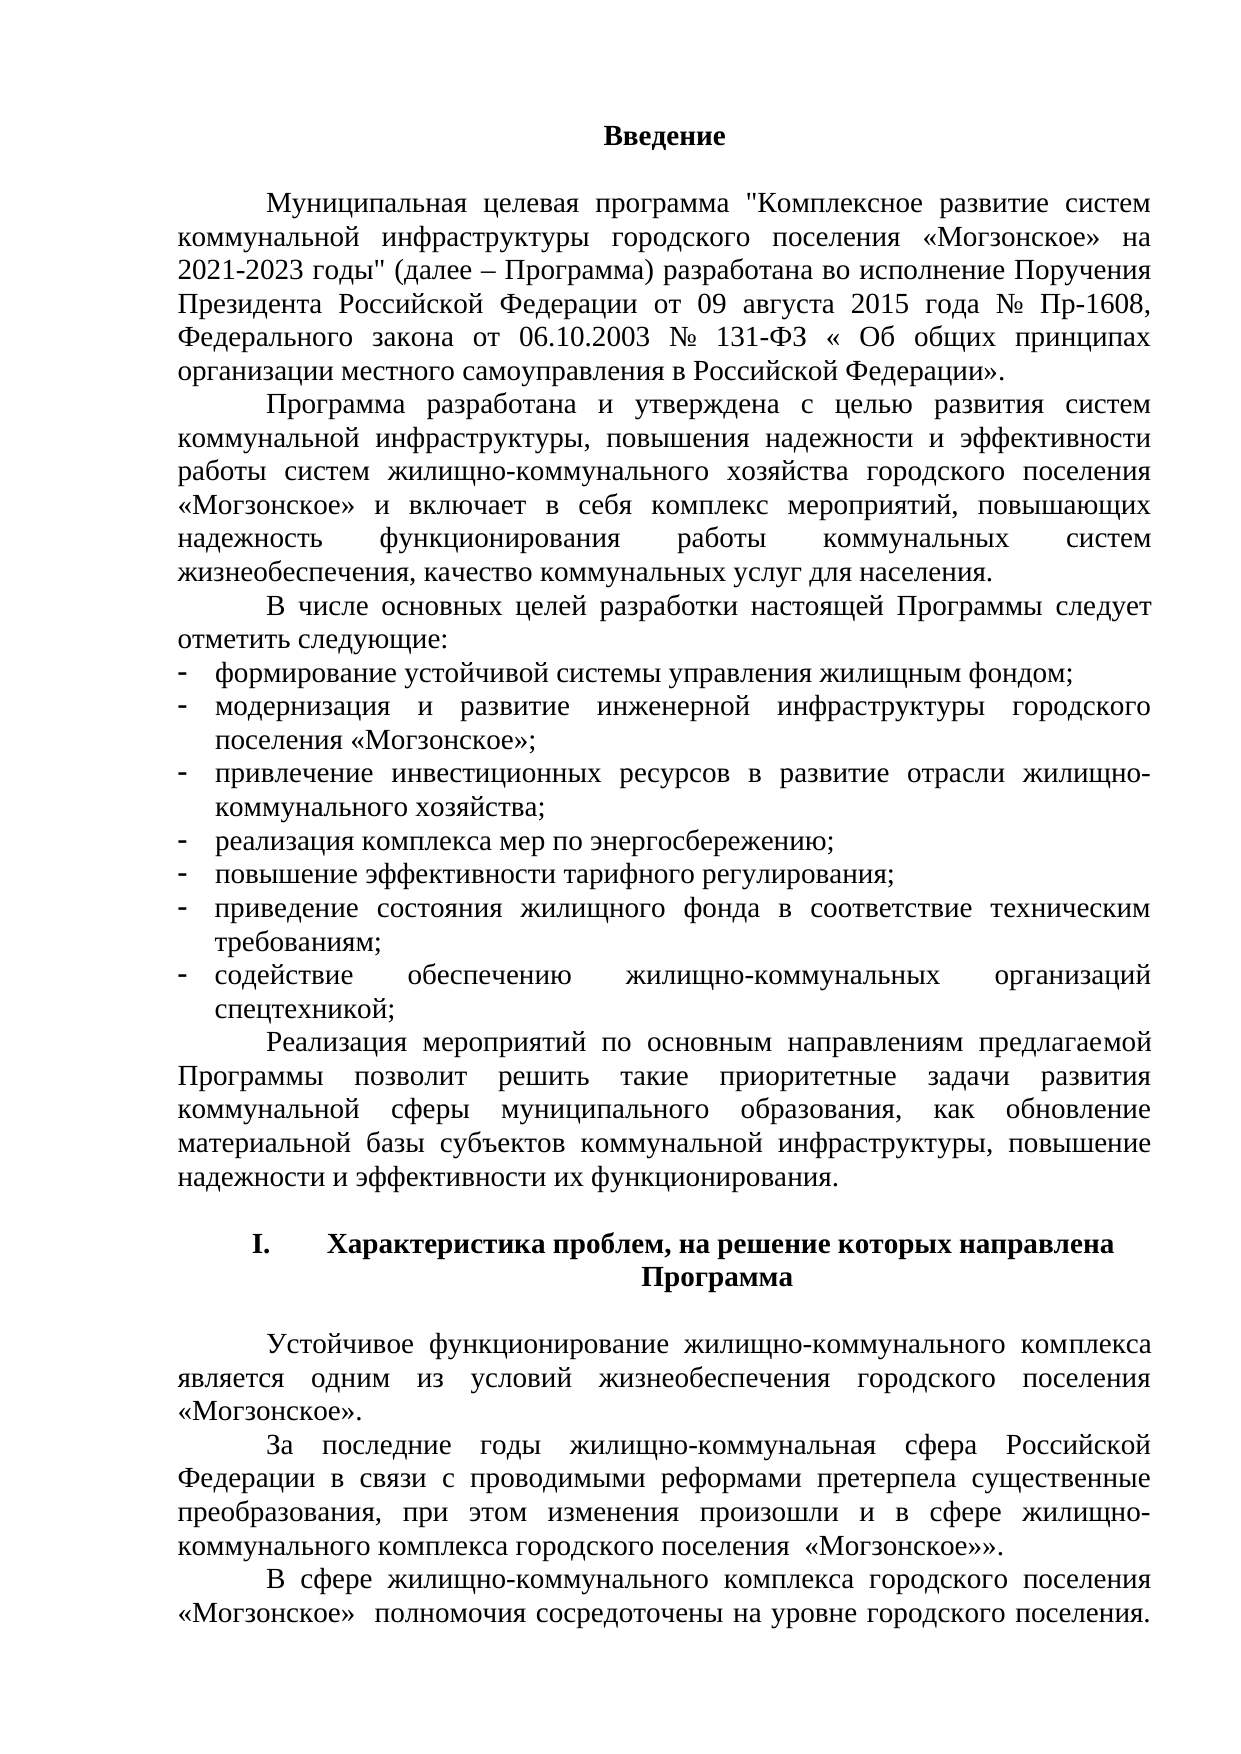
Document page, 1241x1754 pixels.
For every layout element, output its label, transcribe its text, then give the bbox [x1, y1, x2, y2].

text Устойчивое функционирование жилищно-коммунального комплекса является одним из условий жизнеобеспечения городского поселения «Могзонское». [177, 1326, 1152, 1427]
list Характеристика проблем, на решение которых направлена Программа [215, 1226, 1152, 1293]
list модернизация и развитие инженерной инфраструктуры городского поселения «Могзонское»; [177, 688, 1152, 756]
text Программа разработана и утверждена с целью развития систем коммунальной инфраструктуры, повышения надежности и эффективности работы систем жилищно-коммунального хозяйства городского поселения «Могзонское» и включает в себя комплекс мероприятий, повышающих надежность функционирования работы коммунальных систем жизнеобеспечения, качество коммунальных услуг для населения. [177, 386, 1152, 588]
list привлечение инвестиционных ресурсов в развитие отрасли жилищно-коммунального хозяйства; [177, 756, 1152, 823]
list приведение состояния жилищного фонда в соответствие техническим требованиям; [177, 890, 1152, 957]
text В числе основных целей разработки настоящей Программы следует отметить следующие: [177, 588, 1152, 655]
list формирование устойчивой системы управления жилищным фондом; [177, 655, 1152, 688]
list реализация комплекса мер по энергосбережению; [177, 823, 1152, 856]
text За последние годы жилищно-коммунальная сфера Российской Федерации в связи с проводимыми реформами претерпела существенные преобразования, при этом изменения произошли и в сфере жилищно-коммунального комплекса городского поселения «Могзонское»». [177, 1427, 1152, 1561]
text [177, 1561, 1152, 1628]
text Муниципальная целевая программа "Комплексное развитие систем коммунальной инфраструктуры городского поселения «Могзонское» на 2021-2023 годы" (далее – Программа) разработана во исполнение Поручения Президента Российской Федерации от 09 августа 2015 года № Пр-1608, Федерального закона от 06.10.2003 № 131-ФЗ « Об общих принципах организации местного самоуправления в Российской Федерации». [177, 185, 1152, 386]
list содействие обеспечению жилищно-коммунальных организаций спецтехникой; [177, 957, 1152, 1024]
list повышение эффективности тарифного регулирования; [177, 856, 1152, 890]
text Введение [177, 118, 1152, 152]
text Реализация мероприятий по основным направлениям предлагаемой Программы позволит решить такие приоритетные задачи развития коммунальной сферы муниципального образования, как обновление материальной базы субъектов коммунальной инфраструктуры, повышение надежности и эффективности их функционирования. [177, 1024, 1152, 1192]
